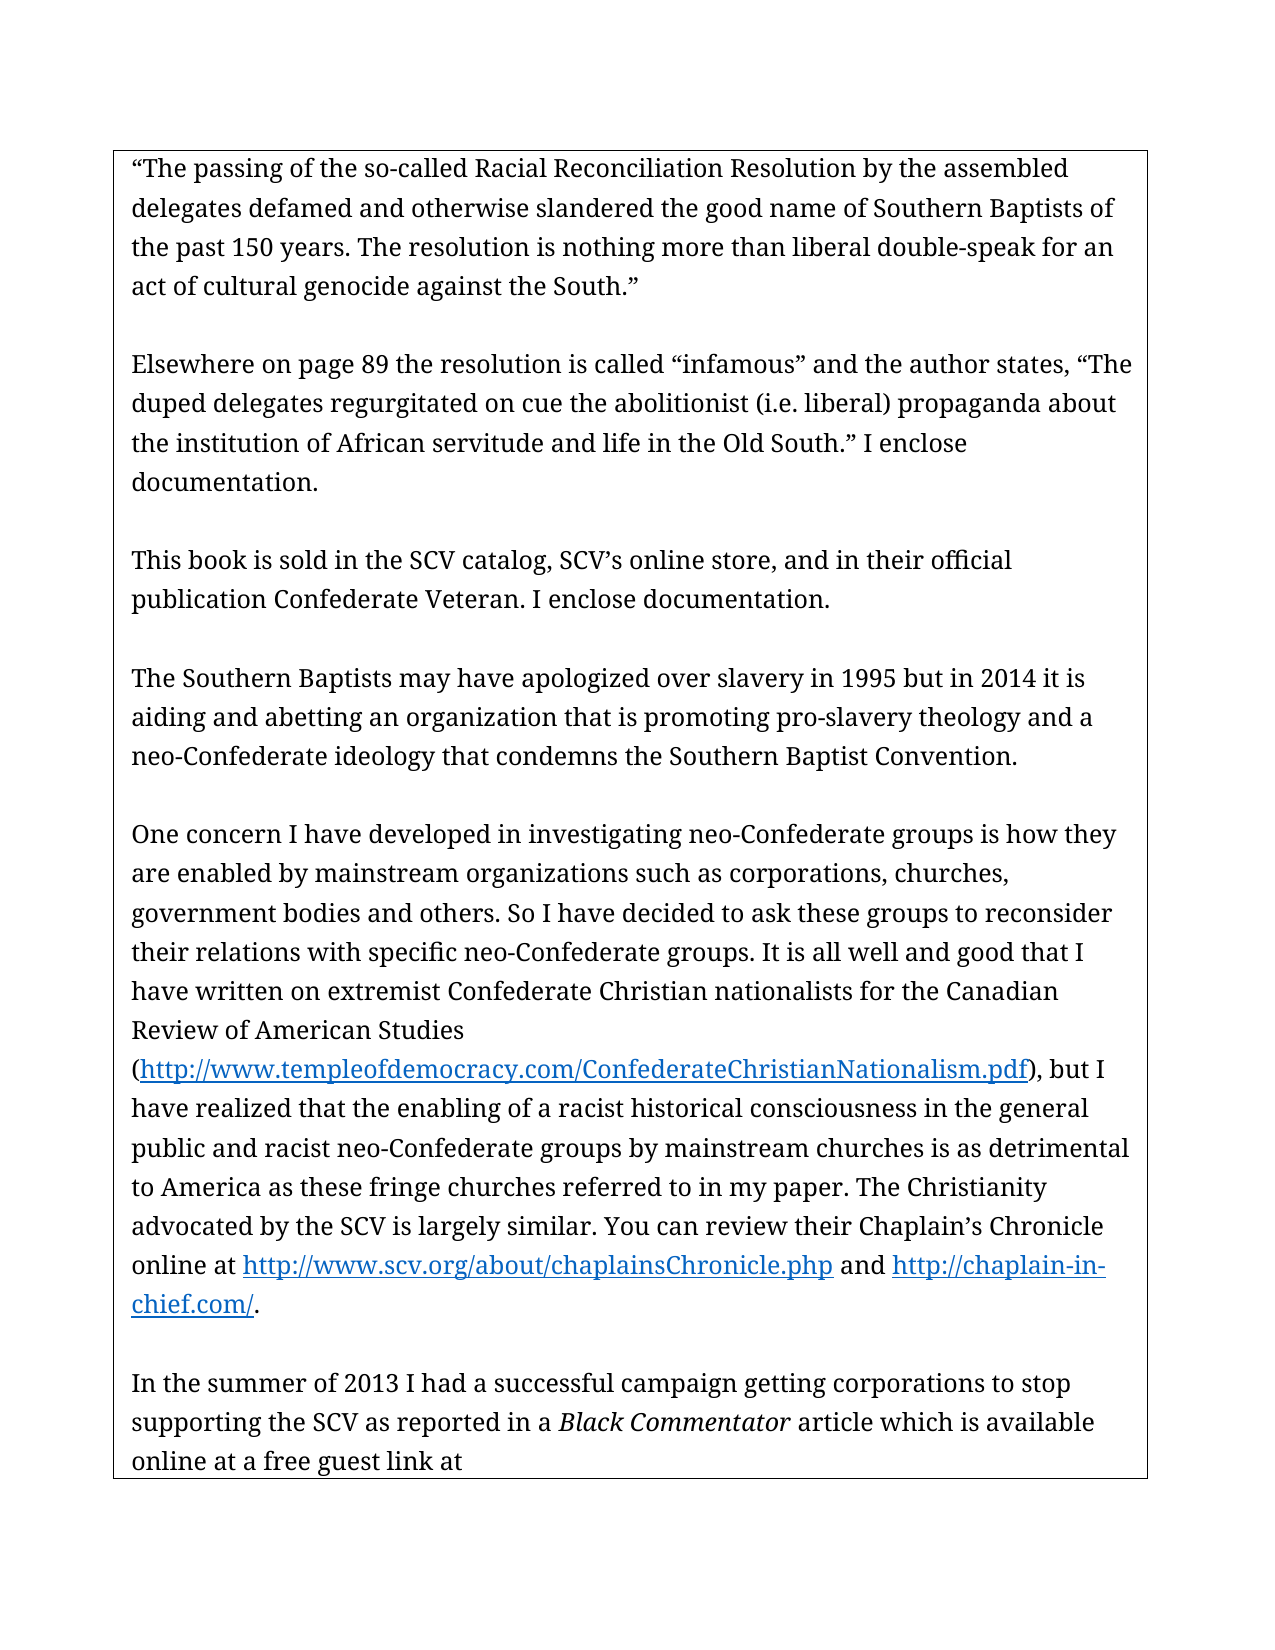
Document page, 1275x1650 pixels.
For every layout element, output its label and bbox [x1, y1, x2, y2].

table_header [114, 151, 1147, 1478]
